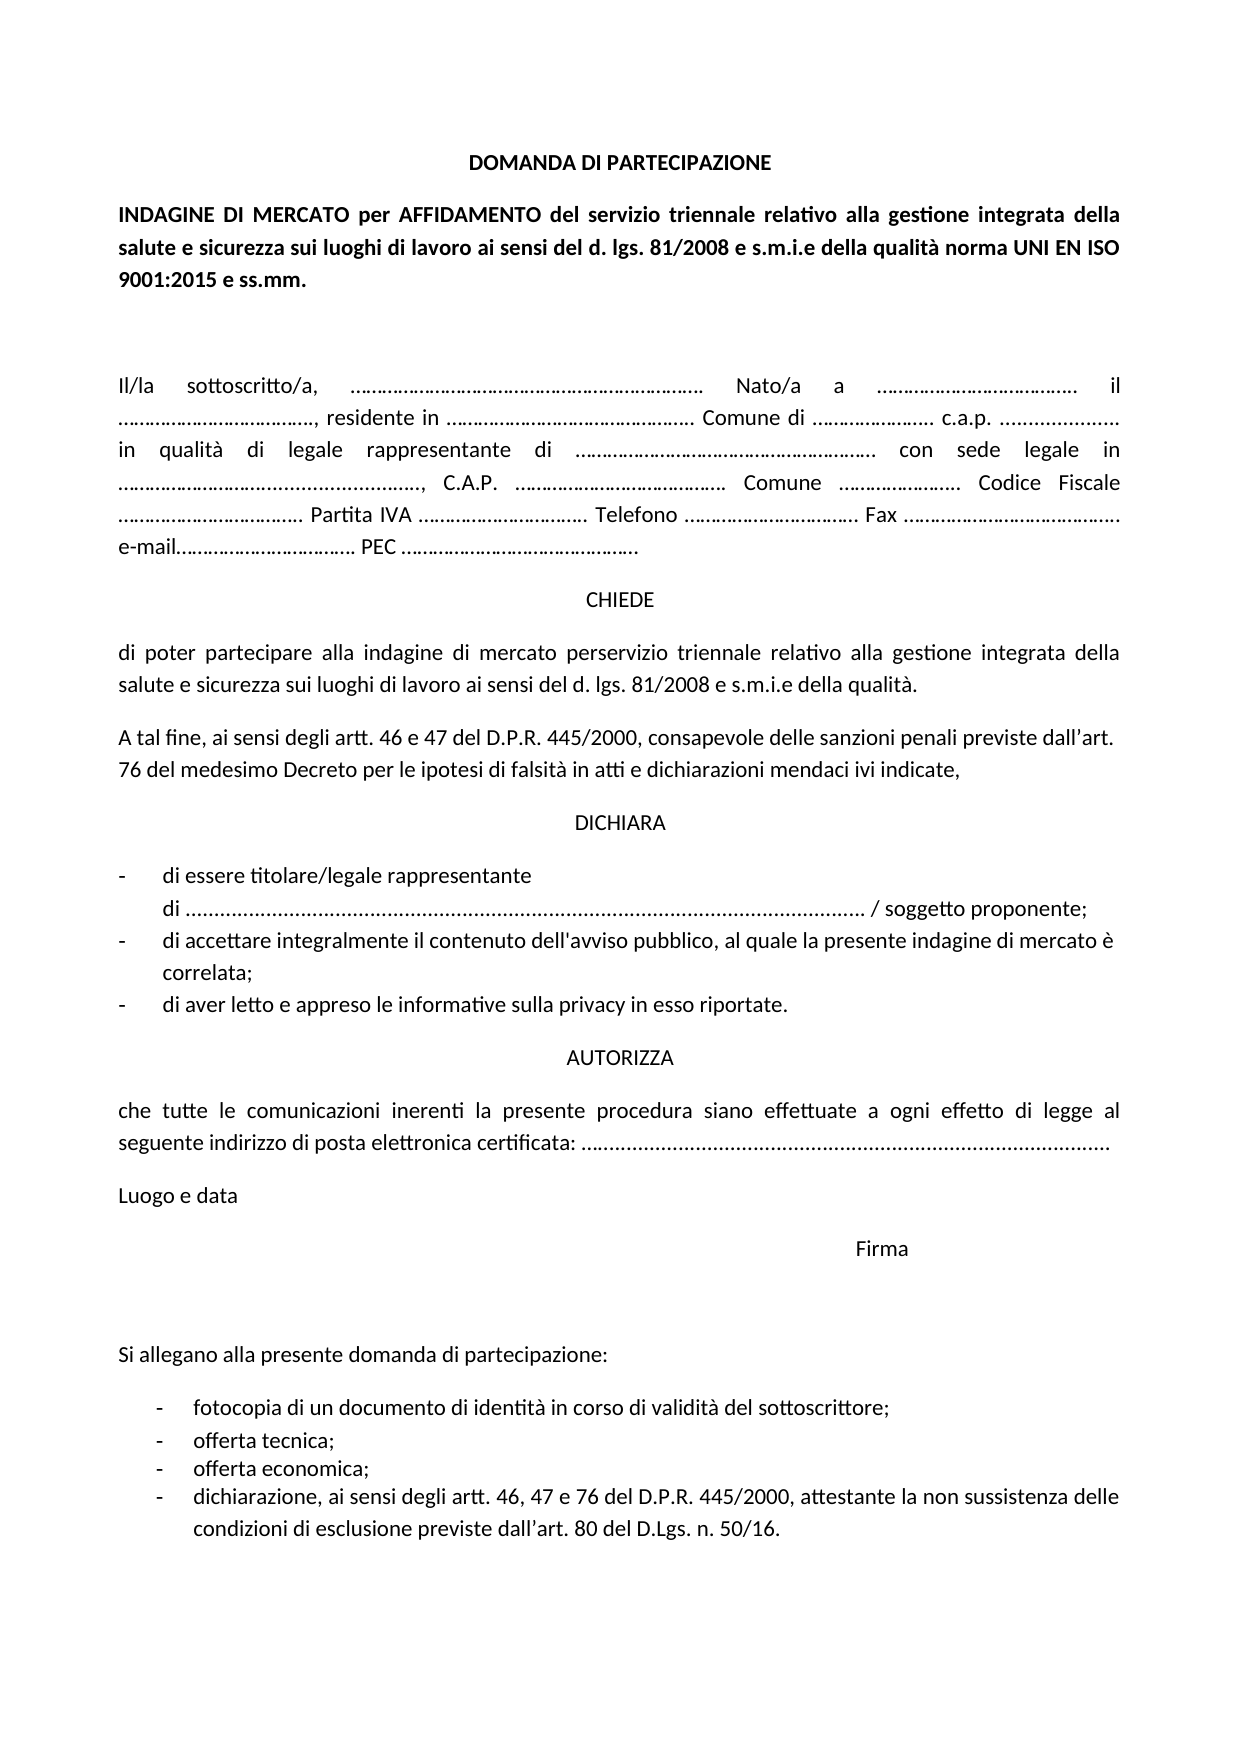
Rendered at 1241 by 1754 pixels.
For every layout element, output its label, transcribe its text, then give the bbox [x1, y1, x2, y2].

text AUTORIZZA [118, 1043, 1122, 1071]
text A tal fine, ai sensi degli artt. 46 e 47 del D.P.R. 445/2000, consapevole delle sanzioni penali previste dall’art. 76 del medesimo Decreto per le ipotesi di falsità in atti e dichiarazioni mendaci ivi indicate, [118, 723, 1122, 783]
text Si allegano alla presente domanda di partecipazione: [118, 1341, 1122, 1368]
text INDAGINE DI MERCATO per AFFIDAMENTO del servizio triennale relativo alla gestione integrata della salute e sicurezza sui luoghi di lavoro ai sensi del d. lgs. 81/2008 e s.m.i.e della qualità norma UNI EN ISO 9001:2015 e ss.mm. [118, 201, 1122, 293]
text che tutte le comunicazioni inerenti la presente procedura siano effettuate a ogni effetto di legge al seguente indirizzo di posta elettronica certificata: …......................................................................................... [118, 1096, 1122, 1156]
list fotocopia di un documento di identità in corso di validità del sottoscrittore; [156, 1393, 1122, 1422]
list di aver letto e appreso le informative sulla privacy in esso riportate. [118, 990, 1122, 1018]
list di essere titolare/legale rappresentante di ...................................................................................................................... / soggetto proponente; [118, 861, 1122, 922]
text di poter partecipare alla indagine di mercato perservizio triennale relativo alla gestione integrata della salute e sicurezza sui luoghi di lavoro ai sensi del d. lgs. 81/2008 e s.m.i.e della qualità. [118, 638, 1122, 698]
list dichiarazione, ai sensi degli artt. 46, 47 e 76 del D.P.R. 445/2000, attestante la non sussistenza delle condizioni di esclusione previste dall’art. 80 del D.Lgs. n. 50/16. [156, 1482, 1122, 1542]
text DICHIARA [118, 808, 1122, 836]
list di accettare integralmente il contenuto dell'avviso pubblico, al quale la presente indagine di mercato è correlata; [118, 926, 1122, 986]
text Il/la sottoscritto/a, …………………………………………………………. Nato/a a ……………………………….. il ………………………………., residente in ……………………………………….. Comune di ………………….. c.a.p. ..................... in qualità di legale rappresentante di ………………………………………………… con sede legale in ……………………….......................….., C.A.P. …………………………………. Comune ………………….. Codice Fiscale …………………………….. Partita IVA ………………………….. Telefono …………………………… Fax ………………………………….. e-mail……………………………. PEC ……………………………………… [118, 371, 1122, 560]
list offerta economica; [156, 1454, 1122, 1482]
text Firma [118, 1234, 1122, 1262]
text Luogo e data [118, 1181, 1122, 1209]
text DOMANDA DI PARTECIPAZIONE [118, 148, 1122, 176]
text CHIEDE [118, 585, 1122, 613]
list offerta tecnica; [156, 1426, 1122, 1454]
